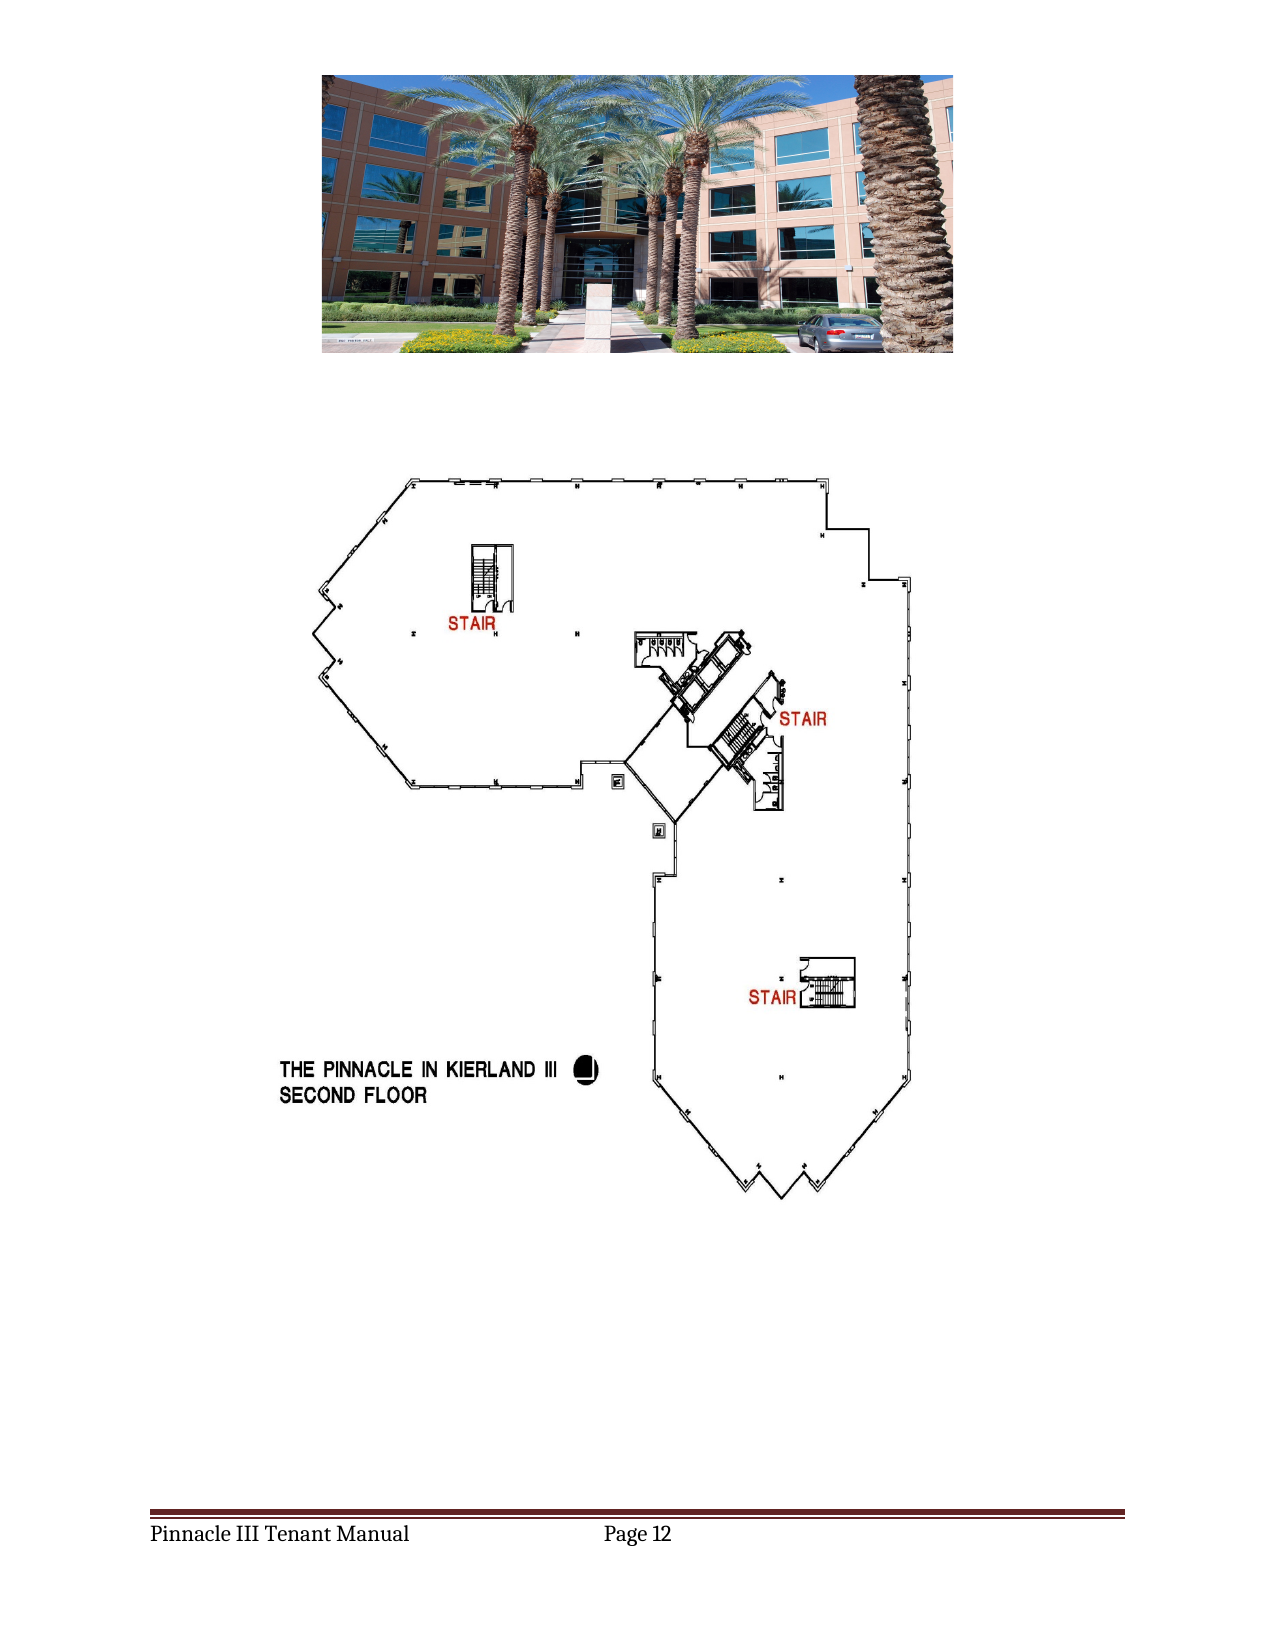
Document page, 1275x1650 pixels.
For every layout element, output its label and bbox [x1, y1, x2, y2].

picture [321, 75, 954, 353]
picture [158, 380, 1117, 1273]
